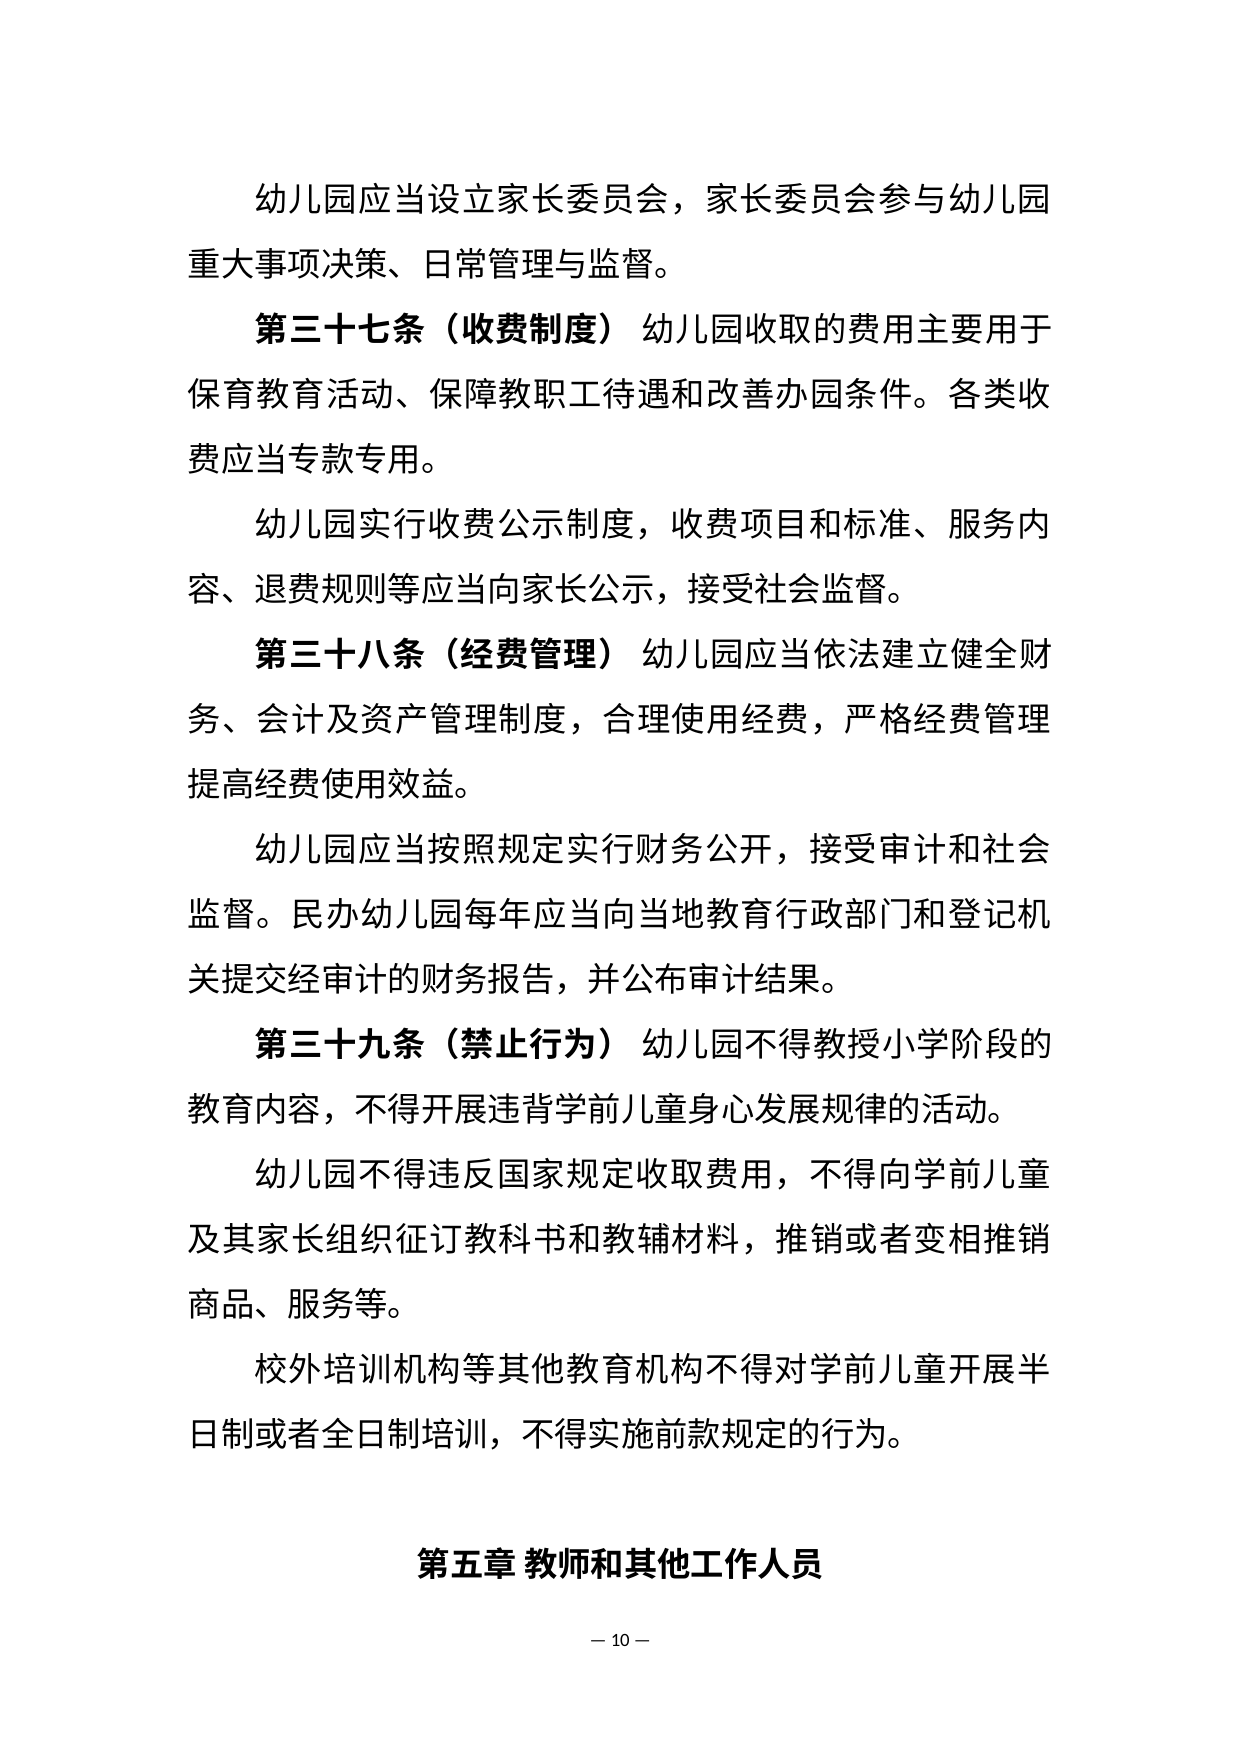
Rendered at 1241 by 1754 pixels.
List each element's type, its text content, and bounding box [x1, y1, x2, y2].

text 幼儿园实行收费公示制度，收费项目和标准、服务内容、退费规则等应当向家长公示，接受社会监督。 [187, 489, 1053, 619]
text 第五章 教师和其他工作人员 [187, 1529, 1053, 1594]
text 幼儿园应当按照规定实行财务公开，接受审计和社会监督。民办幼儿园每年应当向当地教育行政部门和登记机关提交经审计的财务报告，并公布审计结果。 [187, 814, 1053, 1009]
text 第三十九条（禁止行为） 幼儿园不得教授小学阶段的教育内容，不得开展违背学前儿童身心发展规律的活动。 [187, 1009, 1053, 1139]
text 第三十七条（收费制度） 幼儿园收取的费用主要用于保育教育活动、保障教职工待遇和改善办园条件。各类收费应当专款专用。 [187, 294, 1053, 489]
text 幼儿园应当设立家长委员会，家长委员会参与幼儿园重大事项决策、日常管理与监督。 [187, 164, 1053, 294]
text 校外培训机构等其他教育机构不得对学前儿童开展半日制或者全日制培训，不得实施前款规定的行为。 [187, 1334, 1053, 1464]
text 第三十八条（经费管理） 幼儿园应当依法建立健全财务、会计及资产管理制度，合理使用经费，严格经费管理，提高经费使用效益。 [187, 619, 1053, 814]
text 幼儿园不得违反国家规定收取费用，不得向学前儿童及其家长组织征订教科书和教辅材料，推销或者变相推销商品、服务等。 [187, 1139, 1053, 1334]
